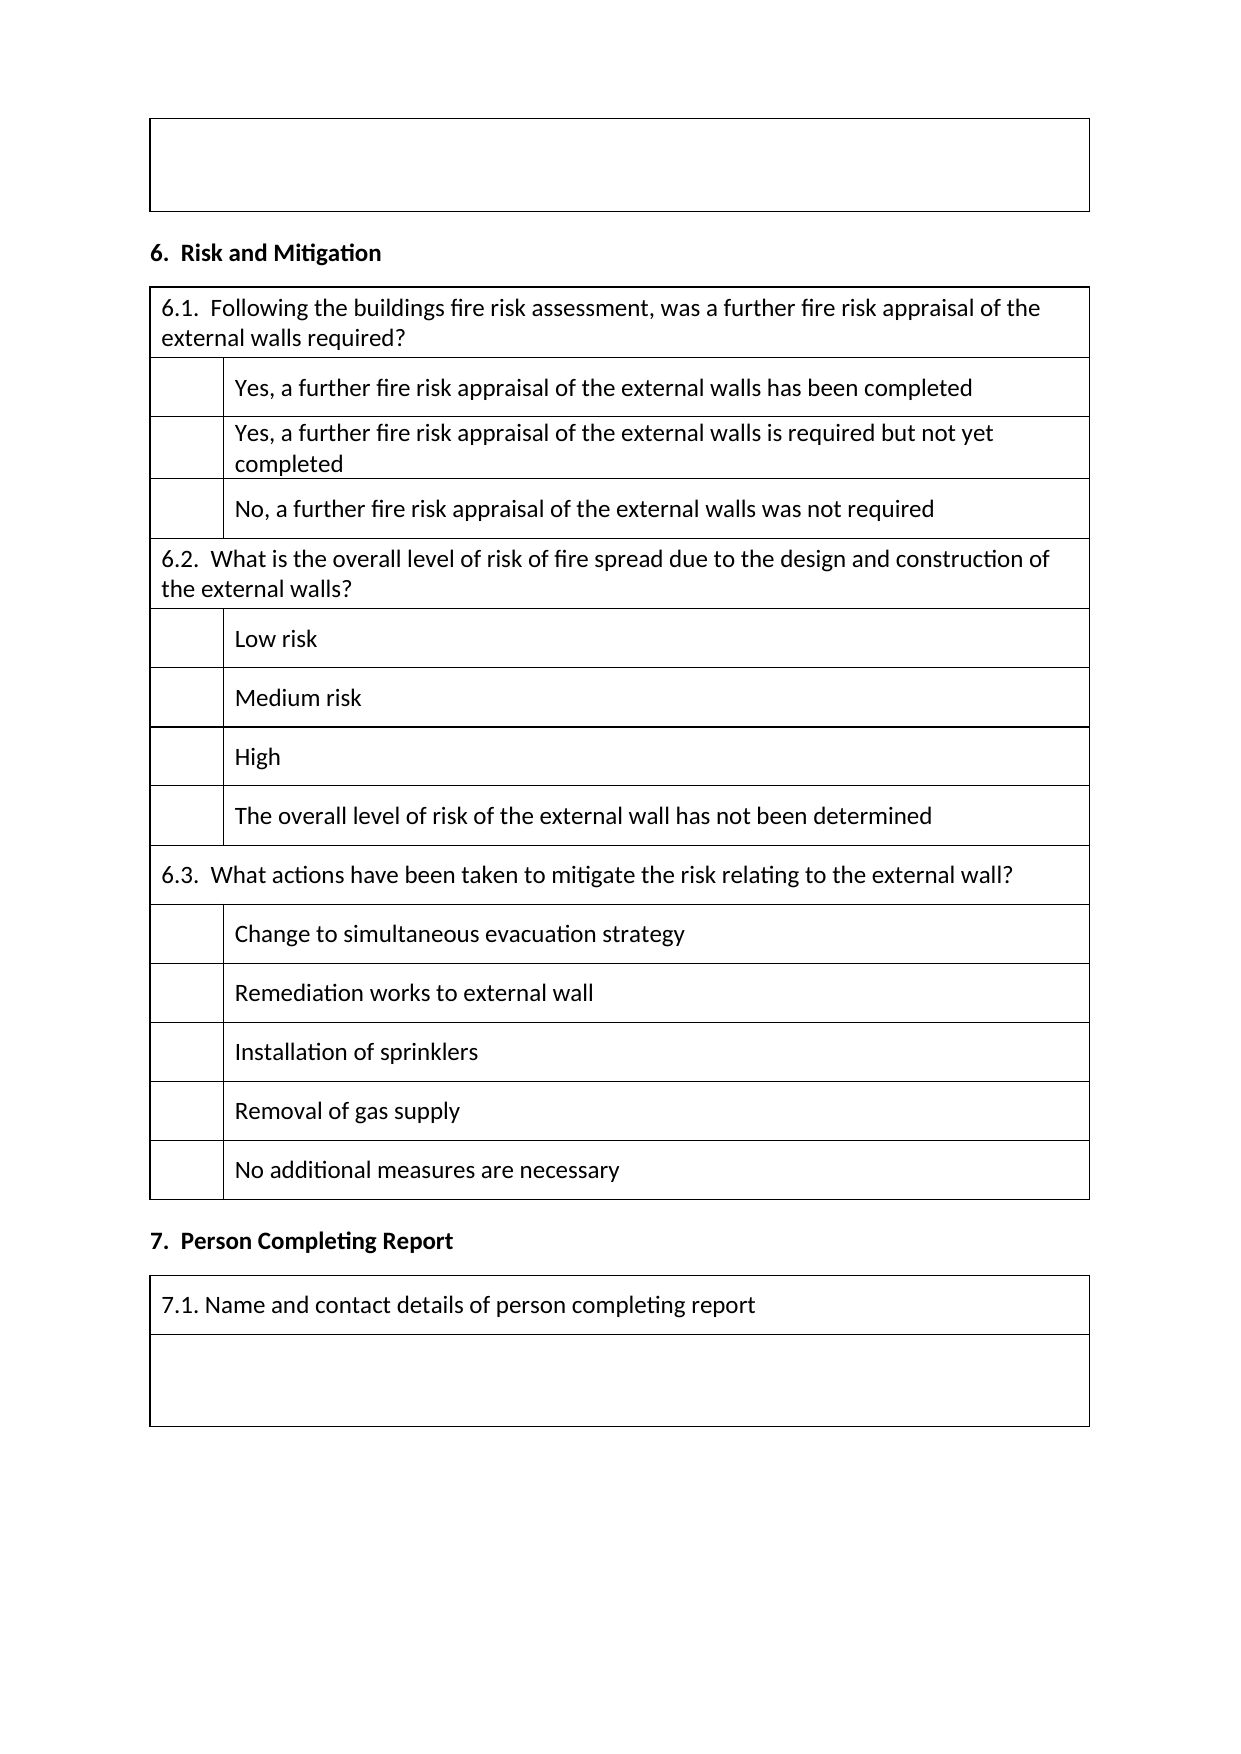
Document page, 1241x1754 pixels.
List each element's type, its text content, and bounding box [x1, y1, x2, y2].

table_cell [151, 479, 223, 537]
table_cell [151, 417, 223, 478]
table_cell [151, 1141, 223, 1199]
table_cell Yes, a further fire risk appraisal of the external walls is required but not yet completed [224, 417, 1089, 478]
text 6. Risk and Mitigation [150, 237, 1090, 267]
table_header 6.1. Following the buildings fire risk assessment, was a further fire risk appraisal of the external walls required? [151, 288, 1089, 357]
table_cell [151, 668, 223, 726]
table_cell [151, 1023, 223, 1081]
table_cell [151, 1082, 223, 1140]
table_cell 6.3. What actions have been taken to mitigate the risk relating to the external wall? [151, 846, 1089, 903]
text 7. Person Completing Report [150, 1225, 1090, 1255]
table_cell [151, 964, 223, 1022]
table_cell Installation of sprinklers [224, 1023, 1089, 1081]
table_cell 6.2. What is the overall level of risk of fire spread due to the design and construction of the external walls? [151, 539, 1089, 608]
table_cell [151, 119, 1089, 211]
table_cell No, a further fire risk appraisal of the external walls was not required [224, 479, 1089, 537]
table_cell Removal of gas supply [224, 1082, 1089, 1140]
table_cell [151, 786, 223, 844]
table_cell [151, 358, 223, 416]
table_cell [151, 1335, 1089, 1426]
table_cell Remediation works to external wall [224, 964, 1089, 1022]
table_cell Low risk [224, 609, 1089, 667]
table_cell Change to simultaneous evacuation strategy [224, 905, 1089, 963]
table_cell Yes, a further fire risk appraisal of the external walls has been completed [224, 358, 1089, 416]
table_cell [151, 905, 223, 963]
table_cell No additional measures are necessary [224, 1141, 1089, 1199]
table_cell [151, 609, 223, 667]
table_cell High [224, 728, 1089, 785]
table_cell Medium risk [224, 668, 1089, 726]
table_cell [151, 728, 223, 785]
table_header 7.1. Name and contact details of person completing report [151, 1276, 1089, 1333]
table_cell The overall level of risk of the external wall has not been determined [224, 786, 1089, 844]
